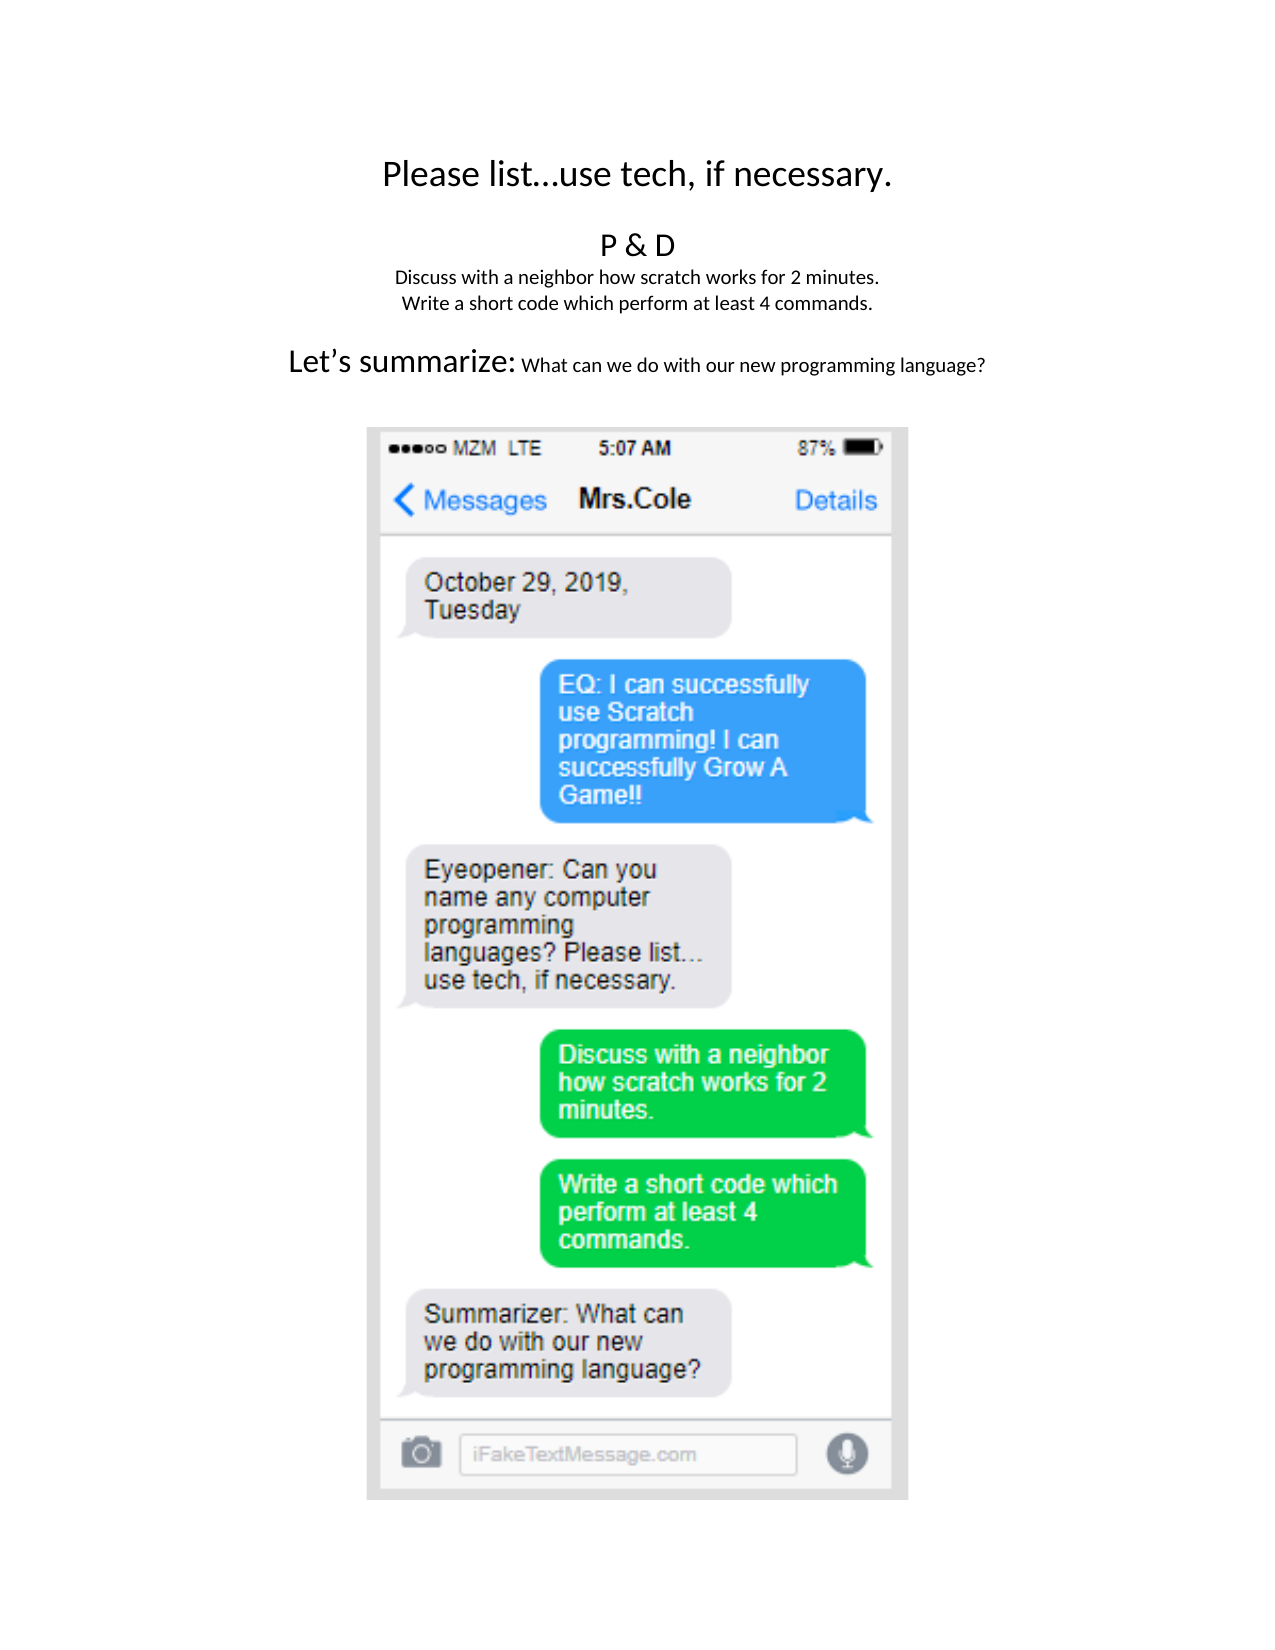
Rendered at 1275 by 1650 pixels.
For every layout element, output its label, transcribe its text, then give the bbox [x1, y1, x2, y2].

picture [366, 427, 909, 1500]
text P & D [150, 223, 1125, 264]
text Write a short code which perform at least 4 commands. [150, 290, 1125, 315]
text Let’s summarize: What can we do with our new programming language? [150, 341, 1125, 381]
text Discuss with a neighbor how scratch works for 2 minutes. [150, 264, 1125, 290]
text Please list…use tech, if necessary. [150, 150, 1125, 196]
